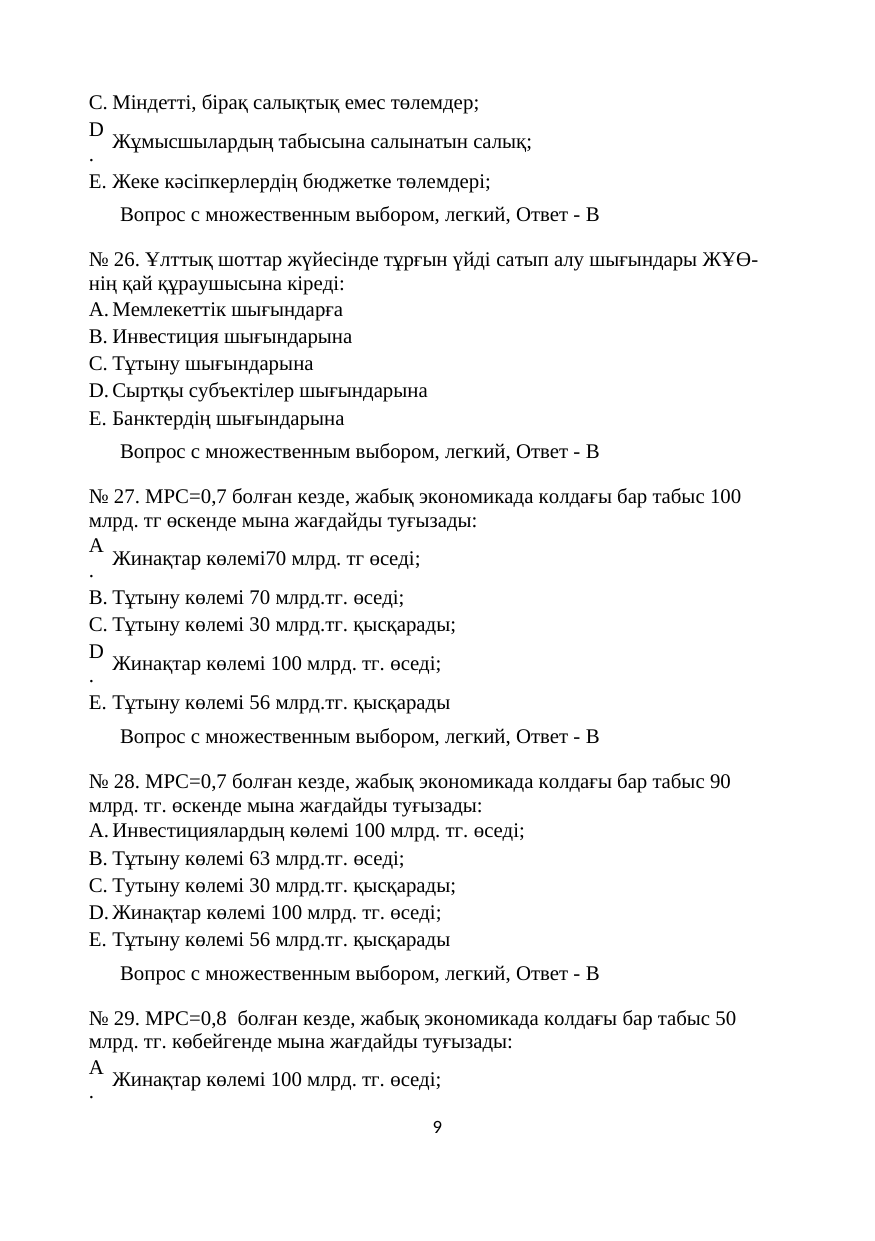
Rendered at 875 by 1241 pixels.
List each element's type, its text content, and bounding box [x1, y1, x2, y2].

text Вопрос с множественным выбором, легкий, Ответ - B [120, 439, 754, 463]
text № 26. Ұлттық шоттар жүйесінде тұрғын үйді сатып алу шығындары ЖҰӨ-нің қай құраушысына кіреді: [89, 247, 785, 295]
table_cell Сыртқы субъектілер шығындарына [111, 377, 429, 404]
table_cell B. [87, 583, 110, 610]
table_header A. [87, 532, 110, 583]
table_header Инвестициялардың көлемі 100 млрд. тг. өседі; [111, 817, 526, 844]
text № 29. MPC=0,8 болған кезде, жабық экономикада колдағы бар табыс 50 млрд. тг. көбейгенде мына жағдайды туғызады: [89, 1005, 785, 1053]
table_cell Жеке кәсіпкерлердің бюджетке төлемдері; [110, 167, 538, 194]
table_cell B. [87, 844, 111, 871]
table_cell C. [87, 350, 111, 377]
table_cell Тутыну көлемі 30 млрд.тг. қысқарады; [111, 871, 526, 898]
table_cell D. [87, 377, 111, 404]
table_cell E. [87, 167, 110, 194]
table_cell Жинақтар көлемі 100 млрд. тг. өседі; [110, 638, 458, 689]
text Вопрос с множественным выбором, легкий, Ответ - B [120, 961, 754, 984]
table_cell Тұтыну шығындарына [111, 350, 429, 377]
table_cell Тұтыну көлемi 63 млрд.тг. өседi; [111, 844, 526, 871]
table_cell C. [87, 89, 110, 116]
table_cell D. [87, 898, 111, 926]
table_cell E. [87, 404, 111, 431]
table_header A. [87, 817, 111, 844]
table_header A. [87, 1054, 110, 1105]
text № 27. MPC=0,7 болған кезде, жабық экономикада колдағы бар табыс 100 млрд. тг өскенде мына жағдайды туғызады: [89, 484, 785, 532]
table_cell Банктердің шығындарына [111, 404, 429, 431]
table_cell Тұтыну көлемi 56 млрд.тг. қысқарады [110, 689, 458, 716]
table_header Жинақтар көлемі70 млрд. тг өседі; [110, 532, 458, 583]
table_cell Тұтыну көлемi 70 млрд.тг. өседi; [110, 583, 458, 610]
table_cell D. [87, 116, 110, 167]
table_cell B. [87, 322, 111, 349]
table_cell C. [87, 610, 110, 637]
table_header Мемлекеттік шығындарға [111, 295, 429, 322]
table_cell D. [87, 638, 110, 689]
table_cell E. [87, 689, 110, 716]
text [120, 202, 754, 226]
table_cell Инвестиция шығындарына [111, 322, 429, 349]
table_header Жинақтар көлемі 100 млрд. тг. өседі; [110, 1054, 458, 1105]
table_cell C. [87, 871, 111, 898]
table_cell Жинақтар көлемі 100 млрд. тг. өседі; [111, 898, 526, 926]
table_cell Міндетті, бірақ салықтық емес төлемдер; [110, 89, 538, 116]
table_cell Жұмысшылардың табысына салынатын салық; [110, 116, 538, 167]
table_header A. [87, 295, 111, 322]
table_cell Тұтыну көлемi 56 млрд.тг. қысқарады [111, 926, 526, 953]
table_cell E. [87, 926, 111, 953]
table_cell Тұтыну көлемі 30 млрд.тг. қысқарады; [110, 610, 458, 637]
text № 28. MPC=0,7 болған кезде, жабық экономикада колдағы бар табыс 90 млрд. тг. өскенде мына жағдайды туғызады: [89, 769, 785, 817]
text Вопрос с множественным выбором, легкий, Ответ - B [120, 724, 754, 748]
